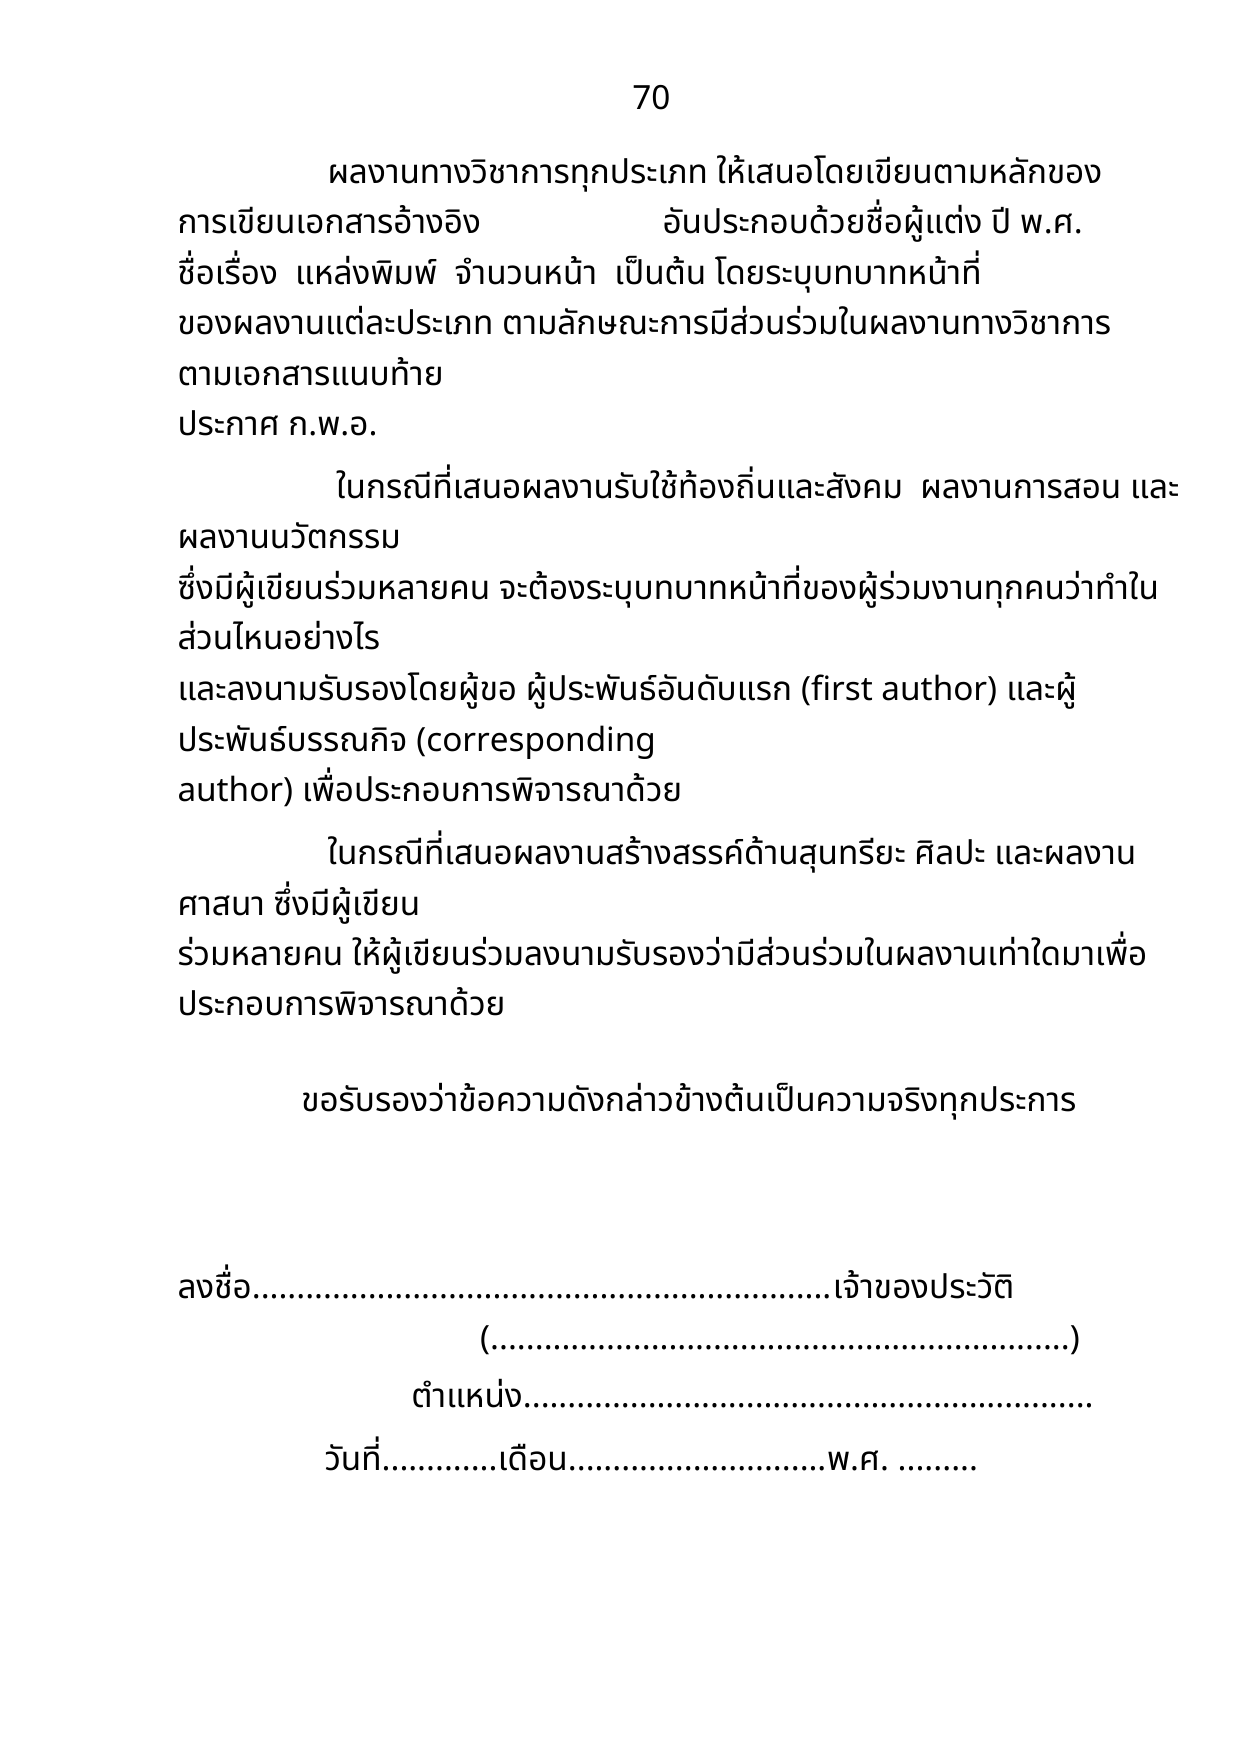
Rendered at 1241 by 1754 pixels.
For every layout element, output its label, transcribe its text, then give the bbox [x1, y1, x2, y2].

text (.................................................................) [177, 1313, 1125, 1359]
text ขอรับรองว่าข้อความดังกล่าวข้างต้นเป็นความจริงทุกประการ [177, 1076, 1125, 1127]
text ผลงานทางวิชาการทุกประเภท ให้เสนอโดยเขียนตามหลักของการเขียนเอกสารอ้างอิง อันประกอบด้วยชื่อผู้แต่ง ปี พ.ศ. ชื่อเรื่อง แหล่งพิมพ์ จำนวนหน้า เป็นต้น โดยระบุบทบาทหน้าที่ ของผลงานแต่ละประเภท ตามลักษณะการมีส่วนร่วมในผลงานทางวิชาการตามเอกสารแนบท้าย ประกาศ ก.พ.อ. [177, 148, 1125, 451]
text ตำแหน่ง................................................................ [177, 1371, 1125, 1422]
text ในกรณีที่เสนอผลงานสร้างสรรค์ด้านสุนทรียะ ศิลปะ และผลงานศาสนา ซึ่งมีผู้เขียน ร่วมหลายคน ให้ผู้เขียนร่วมลงนามรับรองว่ามีส่วนร่วมในผลงานเท่าใดมาเพื่อประกอบการพิจารณาด้วย [177, 829, 1181, 1031]
text ลงชื่อ.................................................................เจ้าของประวัติ [177, 1217, 1125, 1313]
text ในกรณีที่เสนอผลงานรับใช้ท้องถิ่นและสังคม ผลงานการสอน และผลงานนวัตกรรม ซึ่งมีผู้เขียนร่วมหลายคน จะต้องระบุบทบาทหน้าที่ของผู้ร่วมงานทุกคนว่าทำในส่วนไหนอย่างไร และลงนามรับรองโดยผู้ขอ ผู้ประพันธ์อันดับแรก (first author) และผู้ประพันธ์บรรณกิจ (corresponding author) เพื่อประกอบการพิจารณาด้วย [177, 463, 1181, 817]
text วันที่.............เดือน.............................พ.ศ. ......... [177, 1434, 1125, 1485]
